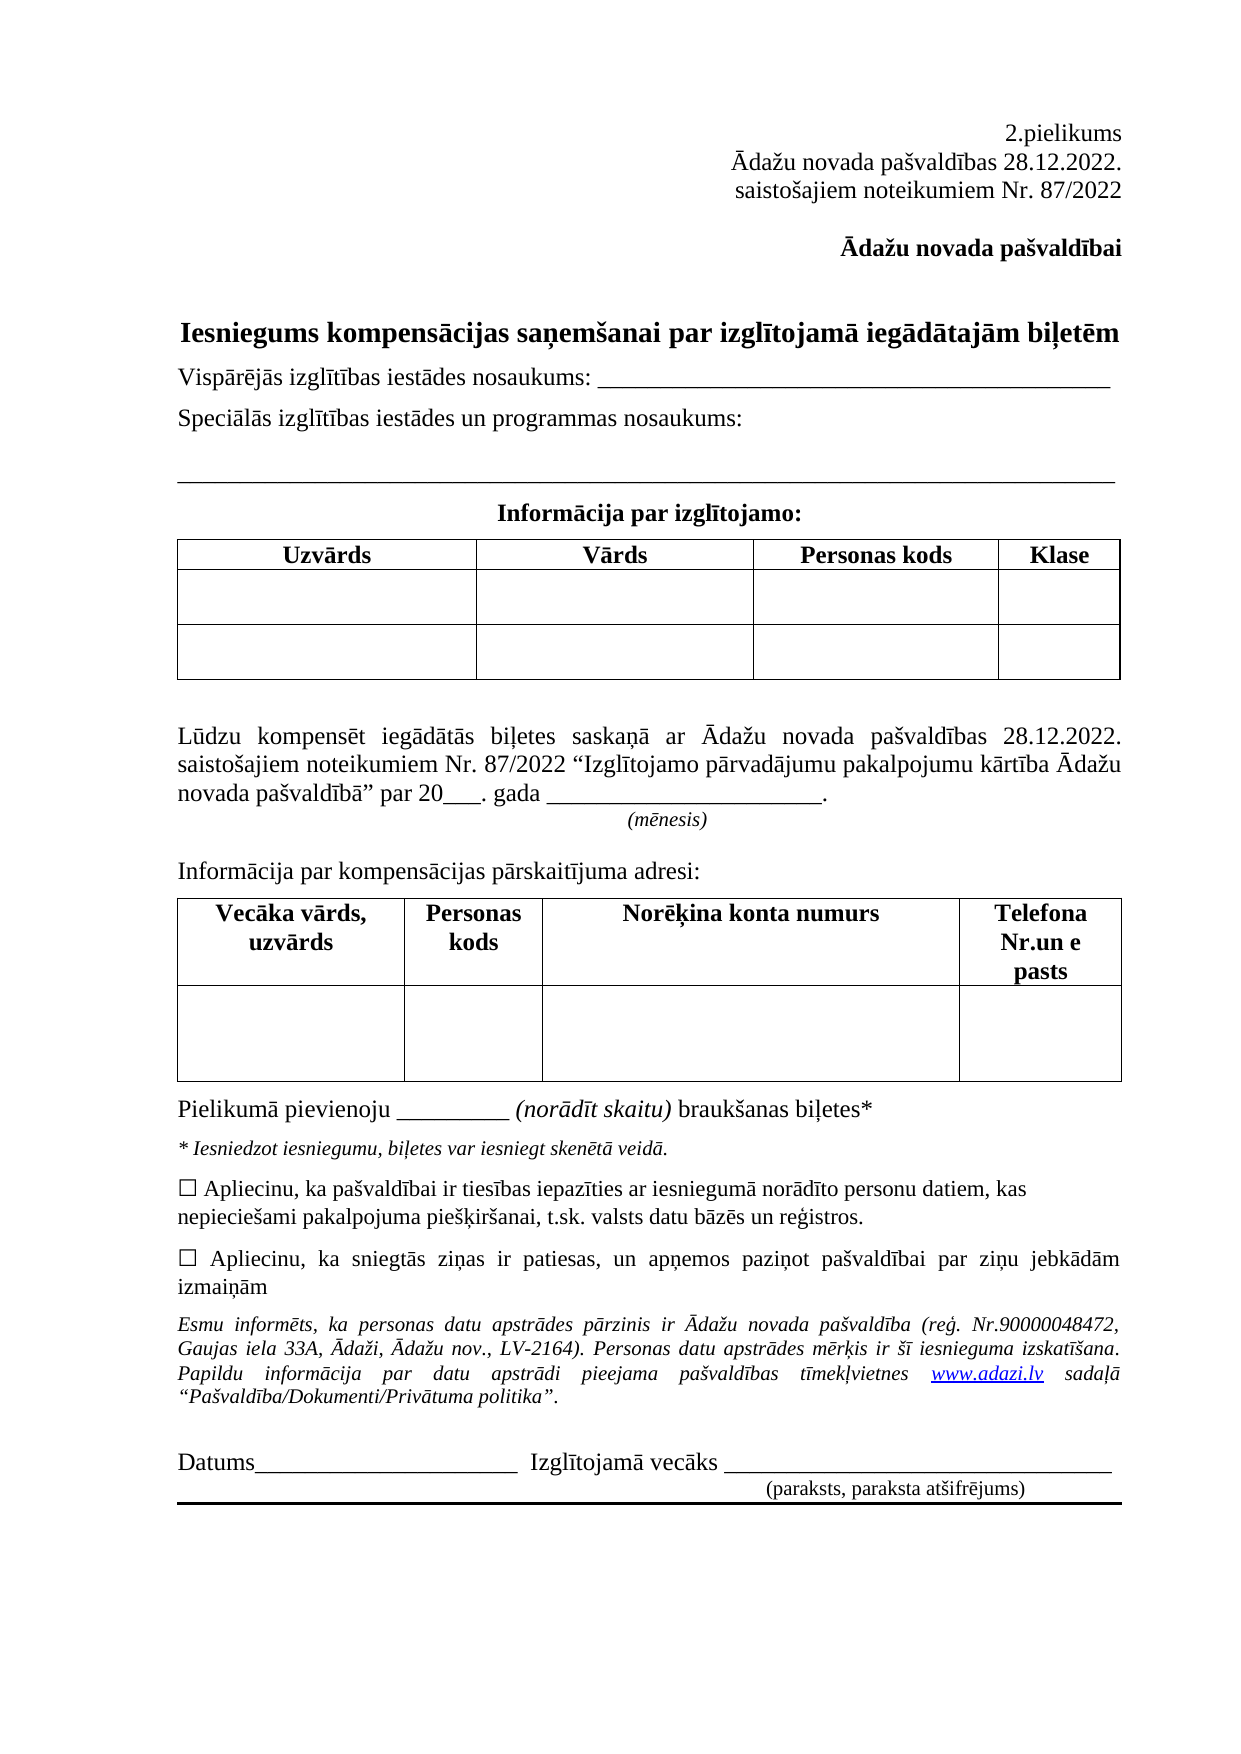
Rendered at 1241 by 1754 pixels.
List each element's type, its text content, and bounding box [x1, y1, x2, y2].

text Ādažu novada pašvaldībai [177, 233, 1122, 262]
table_cell [477, 625, 753, 678]
text Iesniegums kompensācijas saņemšanai par izglītojamā iegādātajām biļetēm [177, 316, 1122, 349]
text Informācija par izglītojamo: [177, 498, 1122, 527]
table_header Telefona Nr.un e pasts [960, 899, 1121, 985]
text Ādažu novada pašvaldības 28.12.2022. [177, 147, 1122, 176]
text Pielikumā pievienoju _________ (norādīt skaitu) braukšanas biļetes* [177, 1094, 1122, 1123]
table_cell [477, 570, 753, 624]
table_cell [999, 570, 1119, 624]
table_cell [178, 570, 476, 624]
text Vispārējās izglītības iestādes nosaukums: _________________________________________ [177, 362, 1122, 390]
text ___________________________________________________________________________ [177, 457, 1122, 485]
table_cell [543, 986, 959, 1081]
text Datums_____________________ Izglītojamā vecāks _______________________________ [177, 1447, 1122, 1476]
text 2.pielikums [702, 118, 1122, 147]
table_cell [999, 625, 1119, 678]
text ☐ Apliecinu, ka pašvaldībai ir tiesības iepazīties ar iesniegumā norādīto personu datiem, kas nepieciešami pakalpojuma piešķiršanai, t.sk. valsts datu bāzēs un reģistros. [177, 1172, 1122, 1230]
table_header Vecāka vārds, uzvārds [178, 899, 404, 985]
table_cell [960, 986, 1121, 1081]
table_cell [178, 986, 404, 1081]
text (mēnesis) [552, 807, 1122, 831]
table_header Uzvārds [178, 540, 476, 569]
table_header Personas kods [754, 540, 998, 569]
text Lūdzu kompensēt iegādātās biļetes saskaņā ar Ādažu novada pašvaldības 28.12.2022. saistošajiem noteikumiem Nr. 87/2022 “Izglītojamo pārvadājumu pakalpojumu kārtība Ādažu novada pašvaldībā” par 20___. gada ______________________. [177, 721, 1122, 807]
table_cell [178, 625, 476, 678]
table_cell [754, 625, 998, 678]
text ☐ Apliecinu, ka sniegtās ziņas ir patiesas, un apņemos paziņot pašvaldībai par ziņu jebkādām izmaiņām [177, 1242, 1122, 1300]
table_header Personas kods [405, 899, 542, 985]
text saistošajiem noteikumiem Nr. 87/2022 [177, 176, 1122, 204]
table_header Norēķina konta numurs [543, 899, 959, 985]
text Informācija par kompensācijas pārskaitījuma adresi: [177, 856, 1122, 885]
text * Iesniedzot iesniegumu, biļetes var iesniegt skenētā veidā. [177, 1136, 1122, 1159]
table_cell [754, 570, 998, 624]
text Esmu informēts, ka personas datu apstrādes pārzinis ir Ādažu novada pašvaldība (reģ. Nr.90000048472, Gaujas iela 33A, Ādaži, Ādažu nov., LV-2164). Personas datu apstrādes mērķis ir šī iesnieguma izskatīšana. Papildu informācija par datu apstrādi pieejama pašvaldības tīmekļvietnes www.adazi.lv sadaļā “Pašvaldība/Dokumenti/Privātuma politika”. [177, 1312, 1122, 1408]
table_cell [405, 986, 542, 1081]
table_header Vārds [477, 540, 753, 569]
text (paraksts, paraksta atšifrējums) [177, 1476, 1122, 1502]
text Speciālās izglītības iestādes un programmas nosaukums: [177, 403, 1122, 432]
table_header Klase [999, 540, 1119, 569]
